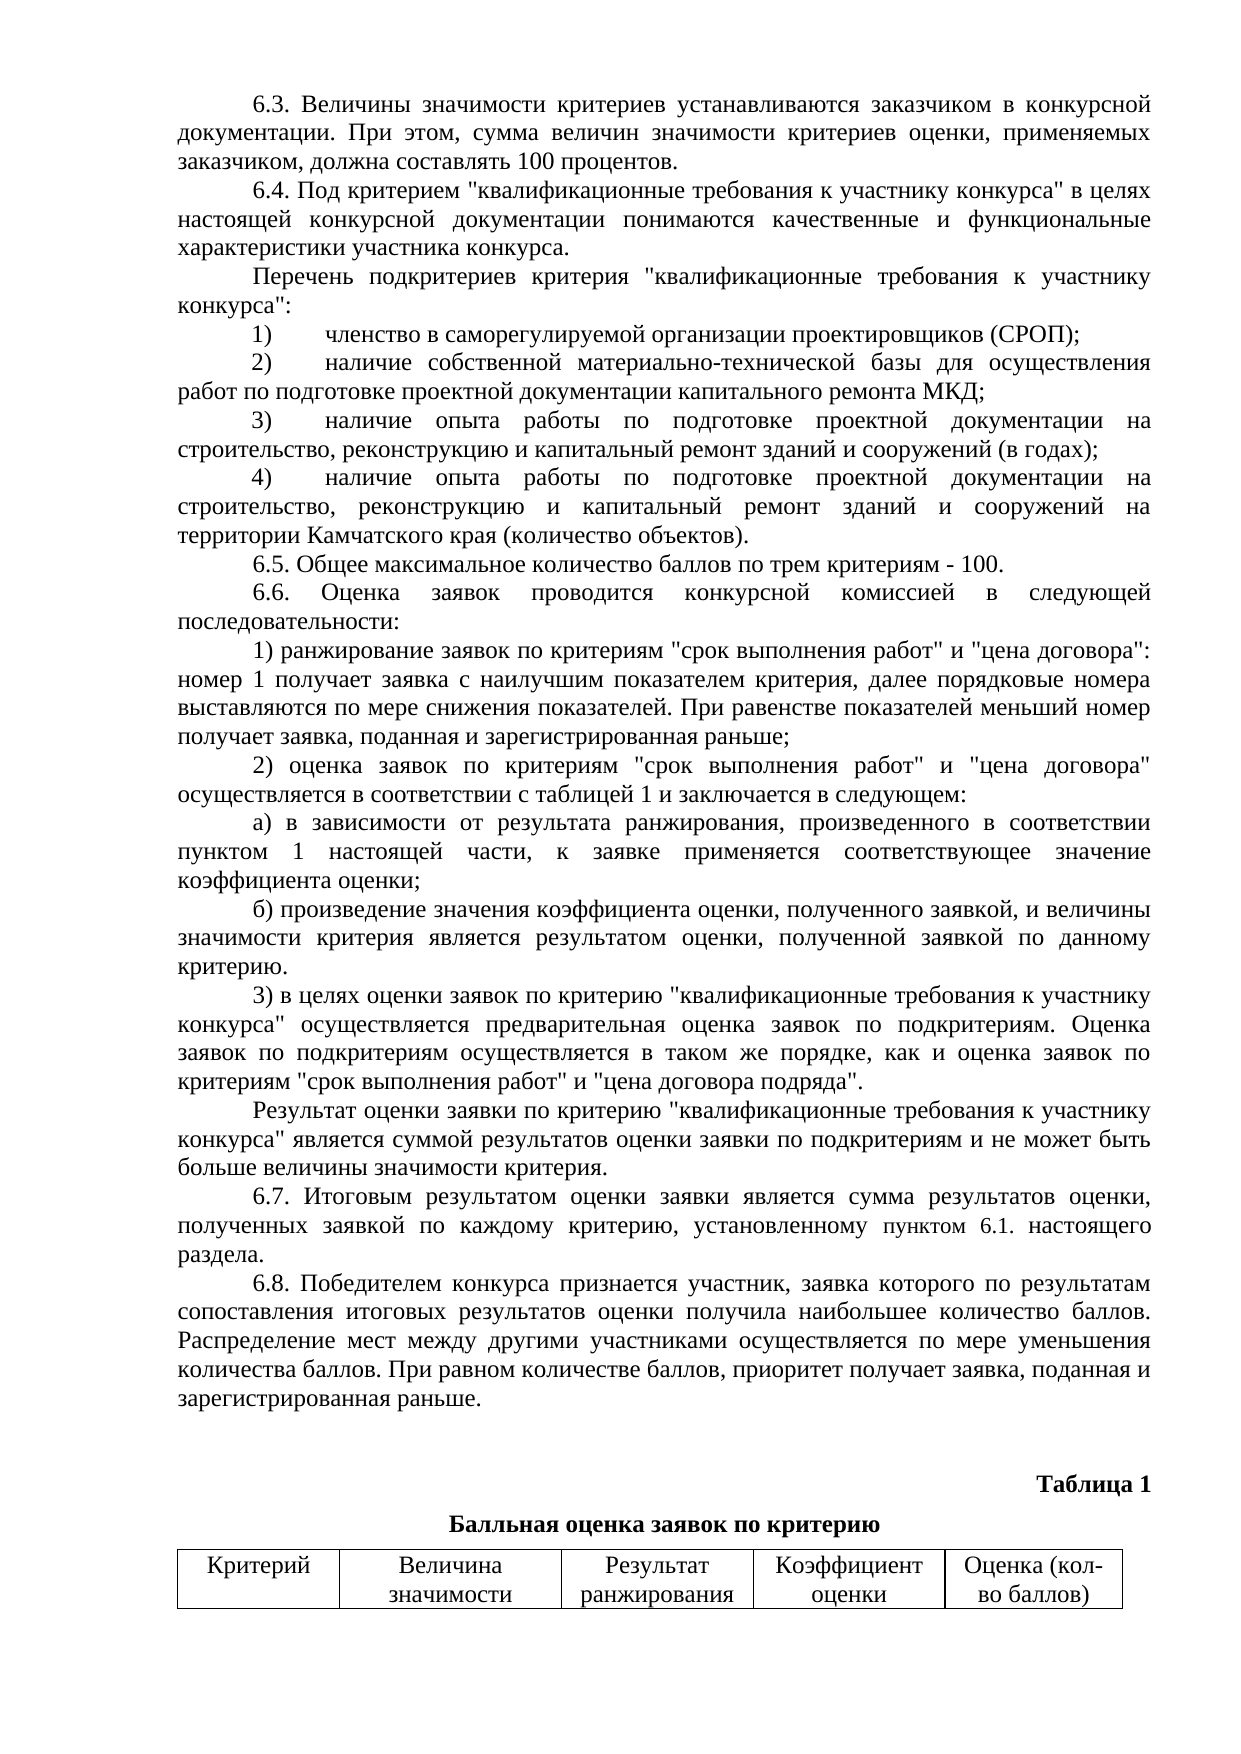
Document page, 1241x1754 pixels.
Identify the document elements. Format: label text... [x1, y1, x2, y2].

list членство в саморегулируемой организации проектировщиков (СРОП); [177, 319, 1152, 347]
text 6.6. Оценка заявок проводится конкурсной комиссией в следующей последовательности: [177, 577, 1152, 635]
text Результат оценки заявки по критерию "квалификационные требования к участнику конкурса" является суммой результатов оценки заявки по подкритериям и не может быть больше величины значимости критерия. [177, 1095, 1152, 1181]
text 6.5. Общее максимальное количество баллов по трем критериям - 100. [177, 549, 1152, 577]
text б) произведение значения коэффициента оценки, полученного заявкой, и величины значимости критерия является результатом оценки, полученной заявкой по данному критерию. [177, 894, 1152, 980]
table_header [946, 1550, 1122, 1607]
text 1) ранжирование заявок по критериям "срок выполнения работ" и "цена договора": номер 1 получает заявка с наилучшим показателем критерия, далее порядковые номера выставляются по мере снижения показателей. При равенстве показателей меньший номер получает заявка, поданная и зарегистрированная раньше; [177, 635, 1152, 750]
list наличие опыта работы по подготовке проектной документации на строительство, реконструкцию и капитальный ремонт зданий и сооружений на территории Камчатского края (количество объектов). [177, 462, 1152, 549]
text 2) оценка заявок по критериям "срок выполнения работ" и "цена договора" осуществляется в соответствии с таблицей 1 и заключается в следующем: [177, 750, 1152, 807]
text 3) в целях оценки заявок по критерию "квалификационные требования к участнику конкурса" осуществляется предварительная оценка заявок по подкритериям. Оценка заявок по подкритериям осуществляется в таком же порядке, как и оценка заявок по критериям "срок выполнения работ" и "цена договора подряда". [177, 980, 1152, 1095]
table_header Критерий [178, 1550, 339, 1607]
text Таблица 1 [177, 1469, 1152, 1498]
text 6.3. Величины значимости критериев устанавливаются заказчиком в конкурсной документации. При этом, сумма величин значимости критериев оценки, применяемых заказчиком, должна составлять 100 процентов. [177, 89, 1152, 175]
text Перечень подкритериев критерия "квалификационные требования к участнику конкурса": [177, 261, 1152, 319]
list наличие собственной материально-технической базы для осуществления работ по подготовке проектной документации капитального ремонта МКД; [177, 347, 1152, 405]
text 6.8. Победителем конкурса признается участник, заявка которого по результатам сопоставления итоговых результатов оценки получила наибольшее количество баллов. Распределение мест между другими участниками осуществляется по мере уменьшения количества баллов. При равном количестве баллов, приоритет получает заявка, поданная и зарегистрированная раньше. [177, 1268, 1152, 1411]
list наличие опыта работы по подготовке проектной документации на строительство, реконструкцию и капитальный ремонт зданий и сооружений (в годах); [177, 405, 1152, 462]
text а) в зависимости от результата ранжирования, произведенного в соответствии пунктом 1 настоящей части, к заявке применяется соответствующее значение коэффициента оценки; [177, 807, 1152, 894]
text 6.7. Итоговым результатом оценки заявки является сумма результатов оценки, полученных заявкой по каждому критерию, установленному пунктом 6.1. настоящего раздела. [177, 1181, 1152, 1268]
table_header Коэффициент оценки [754, 1550, 944, 1607]
text 6.4. Под критерием "квалификационные требования к участнику конкурса" в целях настоящей конкурсной документации понимаются качественные и функциональные характеристики участника конкурса. [177, 175, 1152, 261]
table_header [340, 1550, 561, 1607]
text Балльная оценка заявок по критерию [177, 1509, 1152, 1538]
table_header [562, 1550, 753, 1607]
